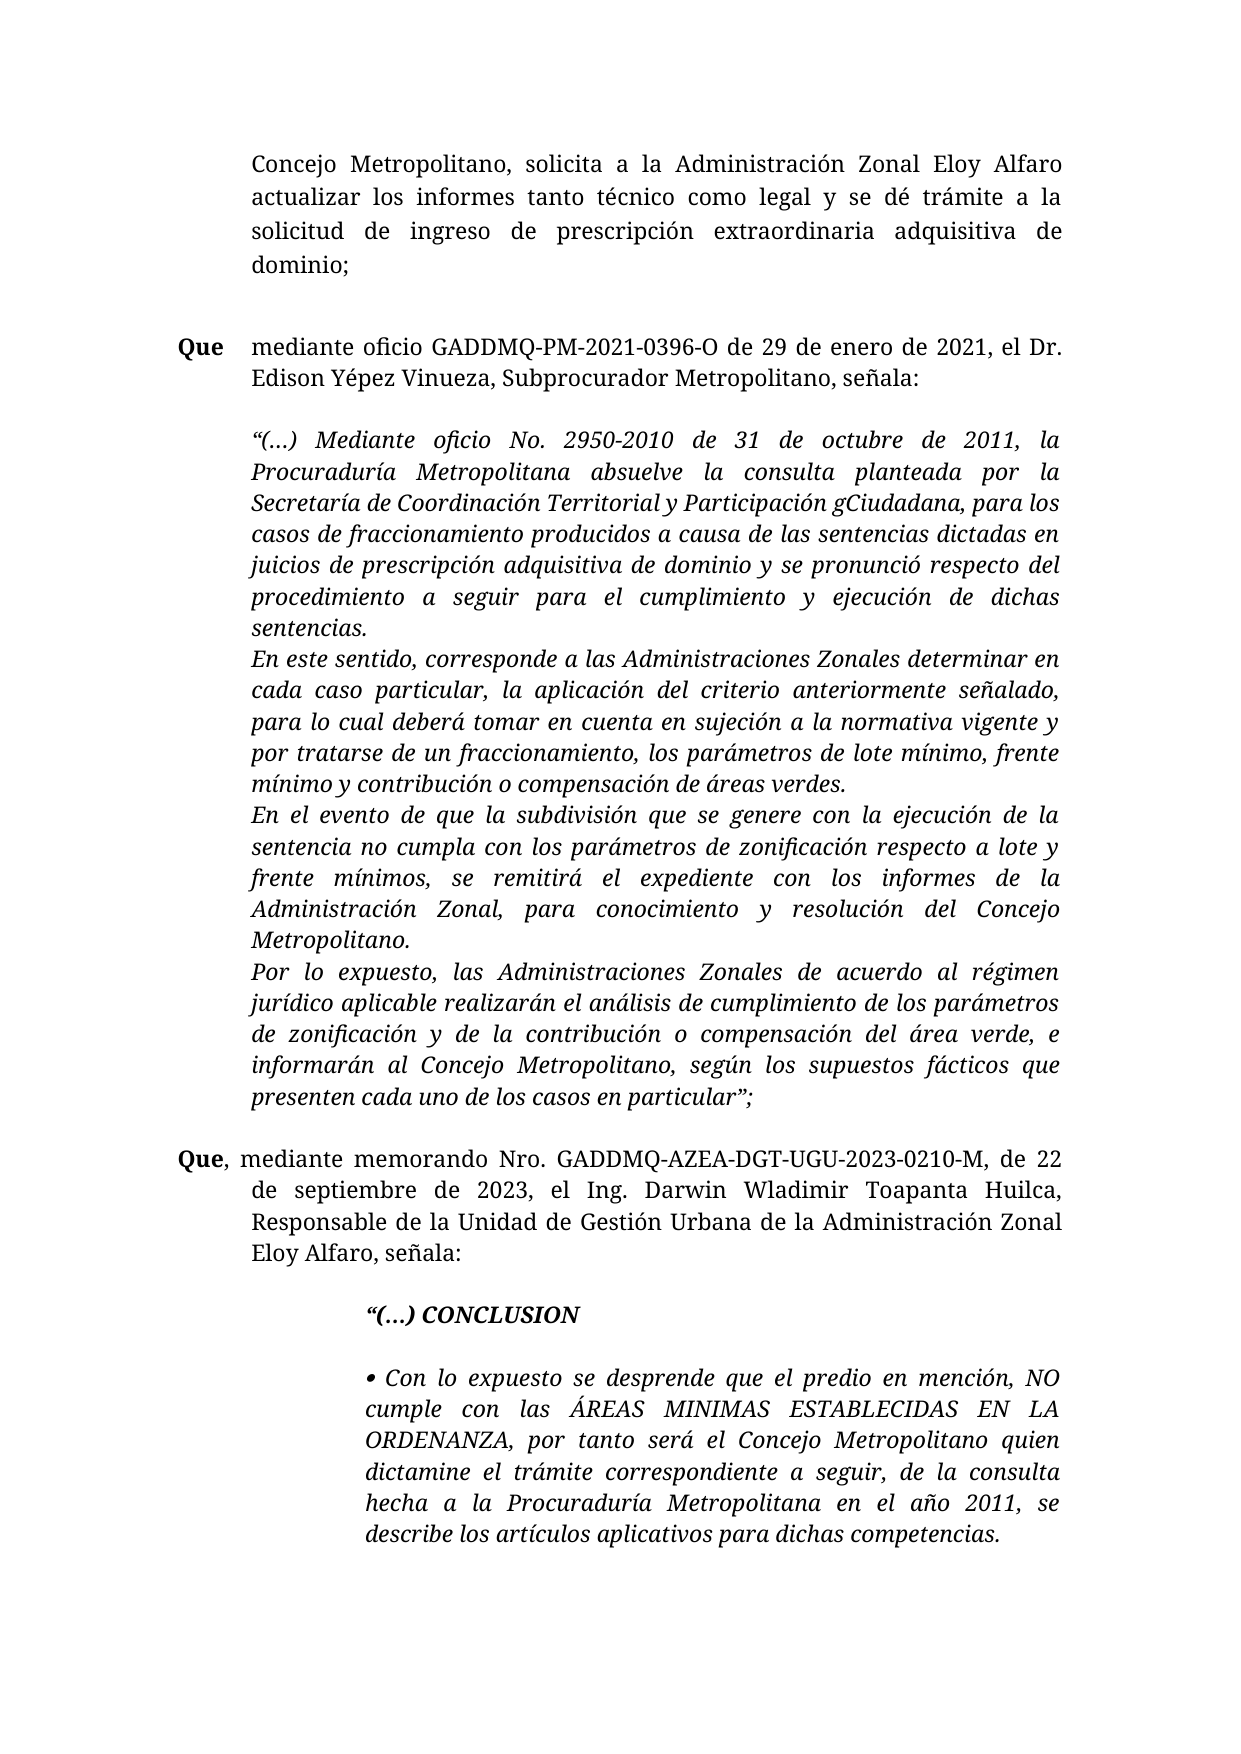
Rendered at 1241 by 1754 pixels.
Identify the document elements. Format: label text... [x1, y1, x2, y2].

list Con lo expuesto se desprende que el predio en mención, NO cumple con las ÁREAS MINIMAS ESTABLECIDAS EN LA ORDENANZA, por tanto será el Concejo Metropolitano quien dictamine el trámite correspondiente a seguir, de la consulta hecha a la Procuraduría Metropolitana en el año 2011, se describe los artículos aplicativos para dichas competencias. [365, 1362, 1063, 1549]
list “(…) CONCLUSION [365, 1299, 1063, 1331]
text En el evento de que la subdivisión que se genere con la ejecución de la sentencia no cumpla con los parámetros de zonificación respecto a lote y frente mínimos, se remitirá el expediente con los informes de la Administración Zonal, para conocimiento y resolución del Concejo Metropolitano. [251, 799, 1063, 956]
text Que, mediante memorando Nro. GADDMQ-AZEA-DGT-UGU-2023-0210-M, de 22 de septiembre de 2023, el Ing. Darwin Wladimir Toapanta Huilca, Responsable de la Unidad de Gestión Urbana de la Administración Zonal Eloy Alfaro, señala: [177, 1143, 1063, 1268]
text Por lo expuesto, las Administraciones Zonales de acuerdo al régimen jurídico aplicable realizarán el análisis de cumplimiento de los parámetros de zonificación y de la contribución o compensación del área verde, e informarán al Concejo Metropolitano, según los supuestos fácticos que presenten cada uno de los casos en particular”; [251, 956, 1063, 1112]
text “(…) Mediante oficio No. 2950-2010 de 31 de octubre de 2011, la Procuraduría Metropolitana absuelve la consulta planteada por la Secretaría de Coordinación Territorial y Participación gCiudadana, para los casos de fraccionamiento producidos a causa de las sentencias dictadas en juicios de prescripción adquisitiva de dominio y se pronunció respecto del procedimiento a seguir para el cumplimiento y ejecución de dichas sentencias. [251, 424, 1063, 643]
text En este sentido, corresponde a las Administraciones Zonales determinar en cada caso particular, la aplicación del criterio anteriormente señalado, para lo cual deberá tomar en cuenta en sujeción a la normativa vigente y por tratarse de un fraccionamiento, los parámetros de lote mínimo, frente mínimo y contribución o compensación de áreas verdes. [251, 643, 1063, 799]
text Que mediante oficio GADDMQ-PM-2021-0396-O de 29 de enero de 2021, el Dr. Edison Yépez Vinueza, Subprocurador Metropolitano, señala: [177, 331, 1063, 393]
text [177, 148, 1063, 280]
